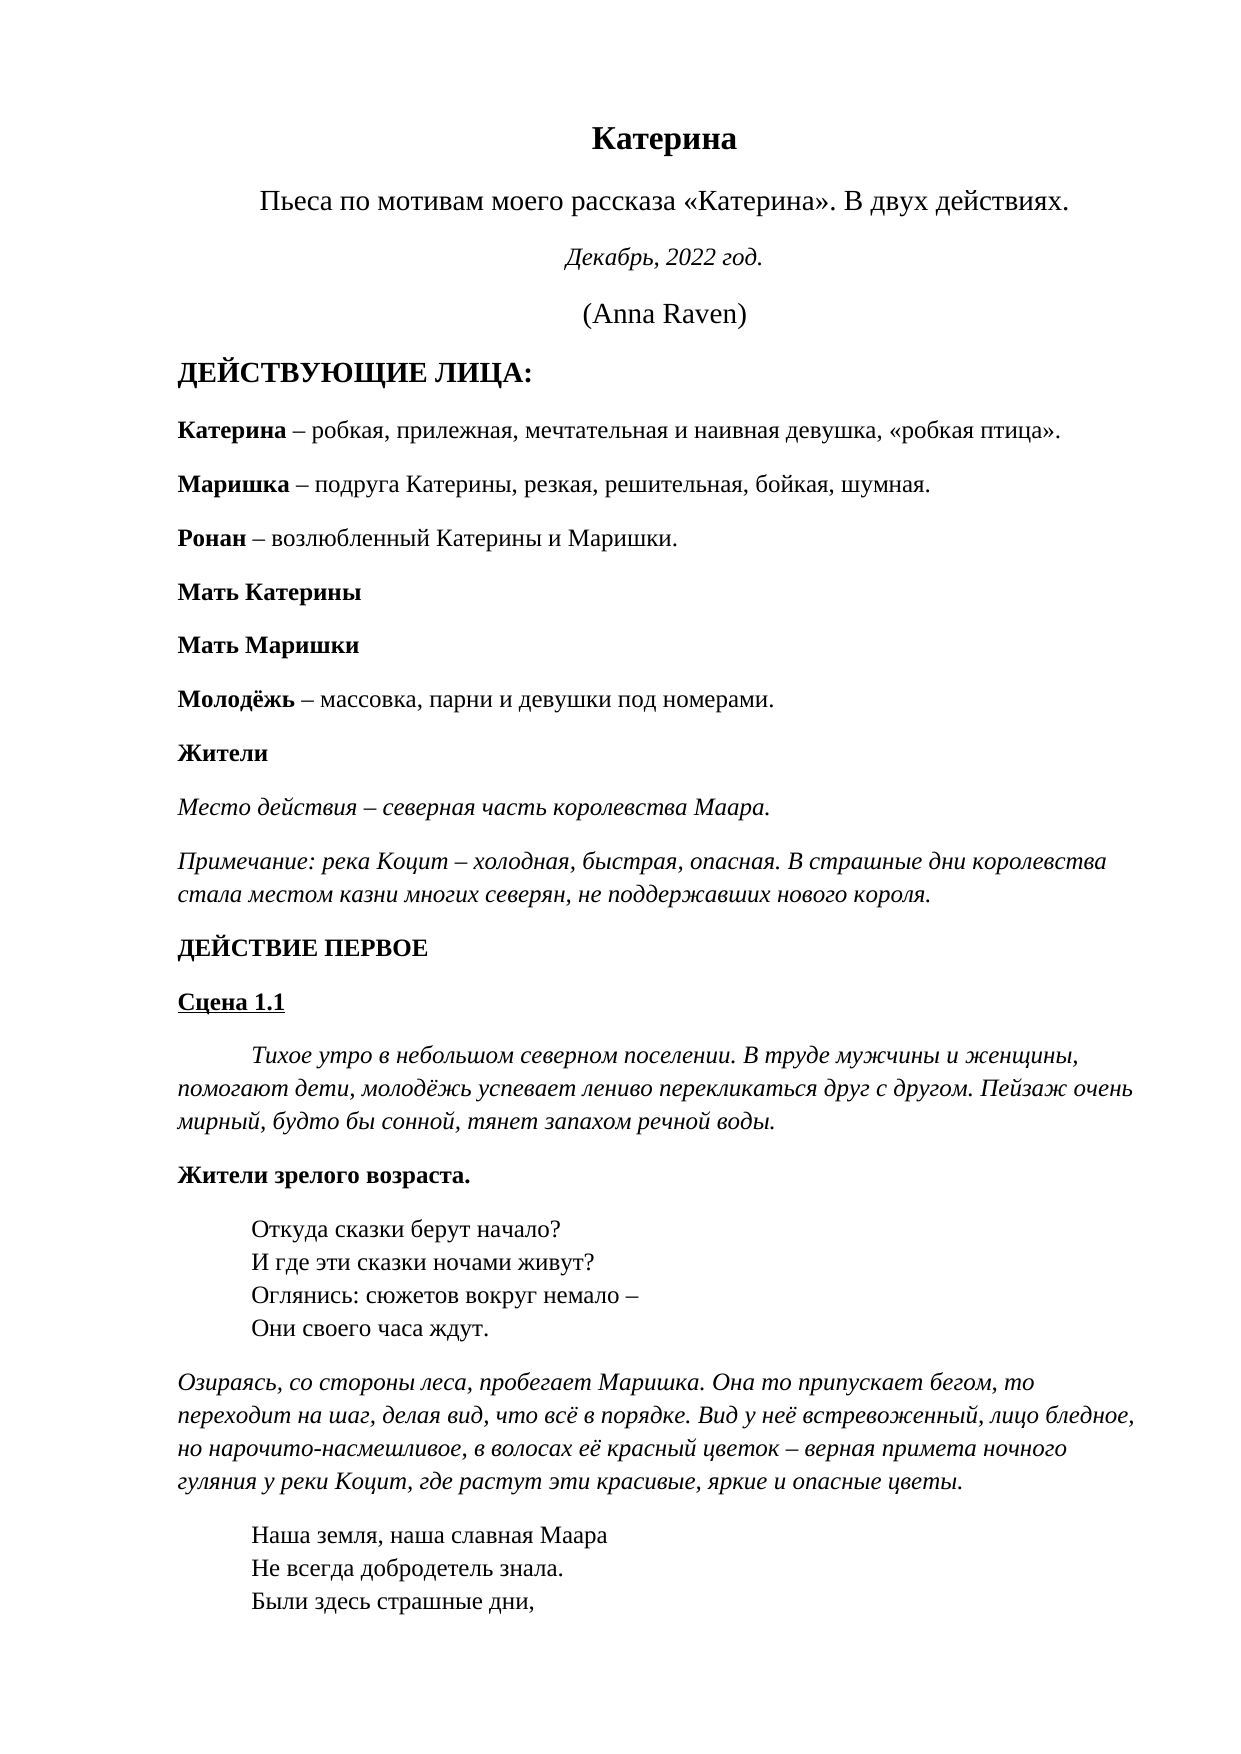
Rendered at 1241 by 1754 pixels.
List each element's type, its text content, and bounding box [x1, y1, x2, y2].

text Озираясь, со стороны леса, пробегает Маришка. Она то припускает бегом, то переходит на шаг, делая вид, что всё в порядке. Вид у неё встревоженный, лицо бледное, но нарочито-насмешливое, в волосах её красный цветок – верная примета ночного гуляния у реки Коцит, где растут эти красивые, яркие и опасные цветы. [177, 1367, 1152, 1495]
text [177, 1520, 1152, 1615]
text Примечание: река Коцит – холодная, быстрая, опасная. В страшные дни королевства стала местом казни многих северян, не поддержавших нового короля. [177, 846, 1152, 908]
text Катерина – робкая, прилежная, мечтательная и наивная девушка, «робкая птица». [177, 415, 1152, 444]
text Молодёжь – массовка, парни и девушки под номерами. [177, 684, 1152, 713]
text Ронан – возлюбленный Катерины и Маришки. [177, 523, 1152, 551]
text Катерина [177, 118, 1152, 156]
text Откуда сказки берут начало? И где эти сказки ночами живут? Оглянись: сюжетов вокруг немало – Они своего часа ждут. [177, 1214, 1152, 1342]
text ДЕЙСТВИЕ ПЕРВОЕ [177, 933, 1152, 961]
text Жители [177, 738, 1152, 767]
text Мать Катерины [177, 577, 1152, 605]
text Декабрь, 2022 год. [177, 242, 1152, 271]
text Тихое утро в небольшом северном поселении. В труде мужчины и женщины, помогают дети, молодёжь успевает лениво перекликаться друг с другом. Пейзаж очень мирный, будто бы сонной, тянет запахом речной воды. [177, 1040, 1152, 1135]
text (Anna Raven) [177, 296, 1152, 330]
text Пьеса по мотивам моего рассказа «Катерина». В двух действиях. [177, 183, 1152, 217]
text Жители зрелого возраста. [177, 1160, 1152, 1189]
text Место действия – северная часть королевства Маара. [177, 792, 1152, 821]
text Сцена 1.1 [177, 987, 1152, 1015]
text Маришка – подруга Катерины, резкая, решительная, бойкая, шумная. [177, 469, 1152, 498]
text ДЕЙСТВУЮЩИЕ ЛИЦА: [177, 356, 1152, 389]
text Мать Маришки [177, 630, 1152, 659]
